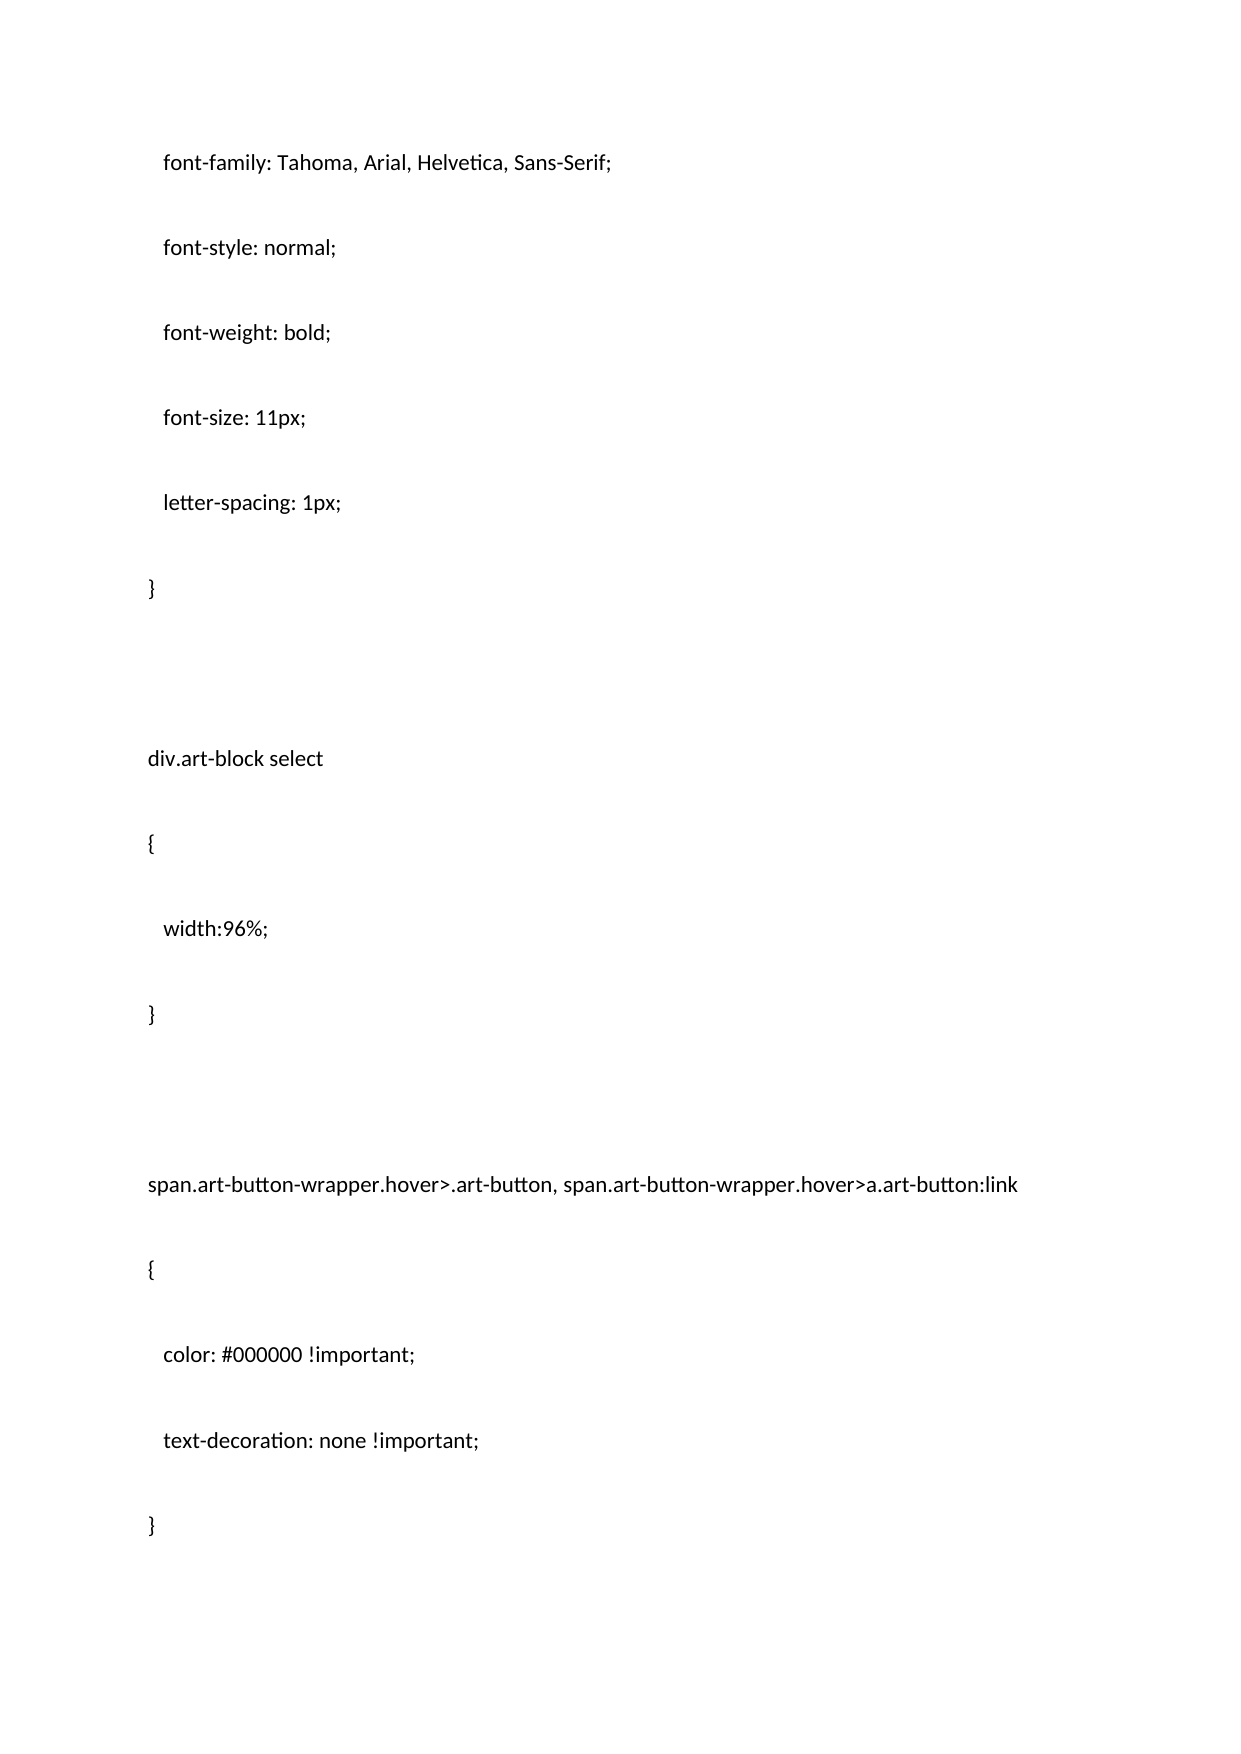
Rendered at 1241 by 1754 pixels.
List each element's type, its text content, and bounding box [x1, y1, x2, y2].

text width:96%; [148, 914, 1093, 975]
text div.art-block select [148, 744, 1093, 804]
text } [148, 1511, 1093, 1571]
text letter-spacing: 1px; [148, 488, 1093, 549]
text font-weight: bold; [148, 318, 1093, 378]
text text-decoration: none !important; [148, 1426, 1093, 1486]
text { [148, 829, 1093, 889]
text { [148, 1255, 1093, 1316]
text font-size: 11px; [148, 403, 1093, 463]
text } [148, 574, 1093, 634]
text } [148, 1000, 1093, 1060]
text font-family: Tahoma, Arial, Helvetica, Sans-Serif; [148, 148, 1093, 208]
text font-style: normal; [148, 233, 1093, 293]
text color: #000000 !important; [148, 1341, 1093, 1401]
text span.art-button-wrapper.hover>.art-button, span.art-button-wrapper.hover>a.art-button:link [148, 1170, 1093, 1230]
